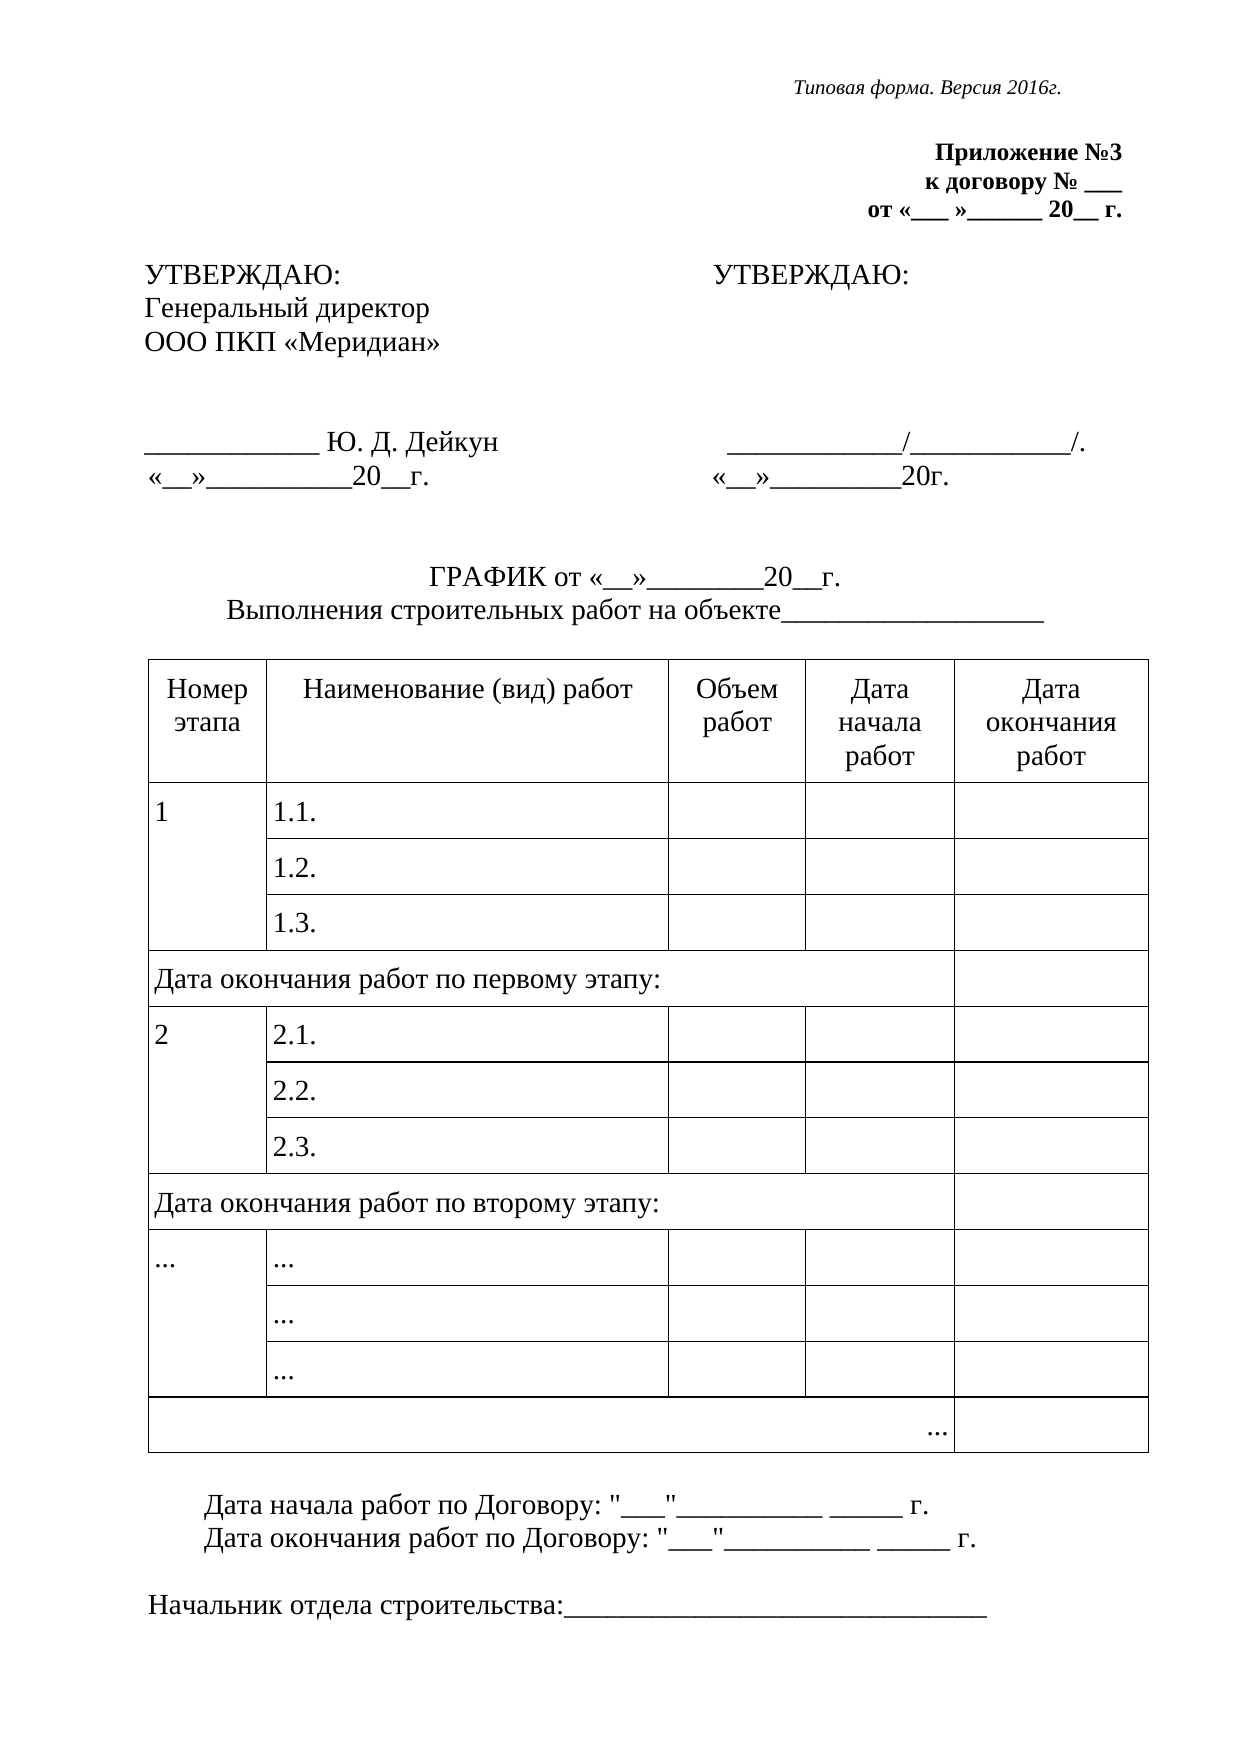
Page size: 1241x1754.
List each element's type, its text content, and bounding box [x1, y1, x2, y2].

table_cell Дата окончания работ по второму этапу: [149, 1174, 954, 1229]
table_header Наименование (вид) работ [267, 660, 668, 782]
text Дата окончания работ по Договору: "___"__________ _____ г. [148, 1520, 1122, 1554]
table_cell Дата окончания работ по первому этапу: [149, 951, 954, 1006]
table_cell [806, 1230, 954, 1285]
table_cell [669, 895, 805, 950]
table_cell 2.3. [267, 1118, 668, 1173]
table_cell [806, 895, 954, 950]
table_cell ... [267, 1342, 668, 1396]
table_cell [669, 1118, 805, 1173]
table_cell ... [149, 1230, 266, 1396]
table_cell [806, 1007, 954, 1061]
table_cell 1 [149, 783, 266, 950]
text Приложение №3 [148, 137, 1122, 166]
table_cell [806, 1286, 954, 1341]
table_cell [806, 1342, 954, 1396]
table_header УТВЕРЖДАЮ: ____________/___________/. «__»_________20г. [642, 257, 1182, 559]
table_cell 1.2. [267, 839, 668, 894]
text к договору № ___ [148, 166, 1122, 194]
text Выполнения строительных работ на объекте__________________ [148, 592, 1122, 626]
table_header Дата начала работ [806, 660, 954, 782]
table_cell 2 [149, 1007, 266, 1173]
table_cell [955, 1174, 1148, 1229]
table_cell [806, 1118, 954, 1173]
table_header Объем работ [669, 660, 805, 782]
table_cell ... [267, 1286, 668, 1341]
table_header УТВЕРЖДАЮ: Генеральный директор ООО ПКП «Меридиан» ____________ Ю. Д. Дейкун «__»__________20__г. [133, 257, 642, 559]
table_cell [955, 783, 1148, 838]
table_cell [955, 1342, 1148, 1396]
table_cell [669, 1286, 805, 1341]
table_cell [955, 1007, 1148, 1061]
table_cell [955, 1118, 1148, 1173]
text Дата начала работ по Договору: "___"__________ _____ г. [148, 1487, 1122, 1520]
table_cell [669, 1342, 805, 1396]
table_cell 2.2. [267, 1063, 668, 1117]
table_cell [955, 1286, 1148, 1341]
table_header Номер этапа [149, 660, 266, 782]
text Начальник отдела строительства:_____________________________ [148, 1587, 1122, 1621]
table_cell [669, 1063, 805, 1117]
table_cell [669, 783, 805, 838]
text от «___ »______ 20__ г. [148, 194, 1122, 223]
table_cell [669, 839, 805, 894]
table_cell [955, 895, 1148, 950]
table_cell 1.3. [267, 895, 668, 950]
text ГРАФИК от «__»________20__г. [148, 559, 1122, 592]
table_cell [669, 1007, 805, 1061]
table_header Дата окончания работ [955, 660, 1148, 782]
table_cell [806, 1063, 954, 1117]
table_cell [806, 783, 954, 838]
table_cell [955, 839, 1148, 894]
table_cell [669, 1230, 805, 1285]
table_cell 1.1. [267, 783, 668, 838]
table_cell ... [149, 1398, 954, 1452]
table_cell ... [267, 1230, 668, 1285]
table_cell [955, 1063, 1148, 1117]
table_cell [806, 839, 954, 894]
table_cell 2.1. [267, 1007, 668, 1061]
table_cell [955, 1230, 1148, 1285]
table_cell [955, 951, 1148, 1006]
table_cell [955, 1398, 1148, 1452]
